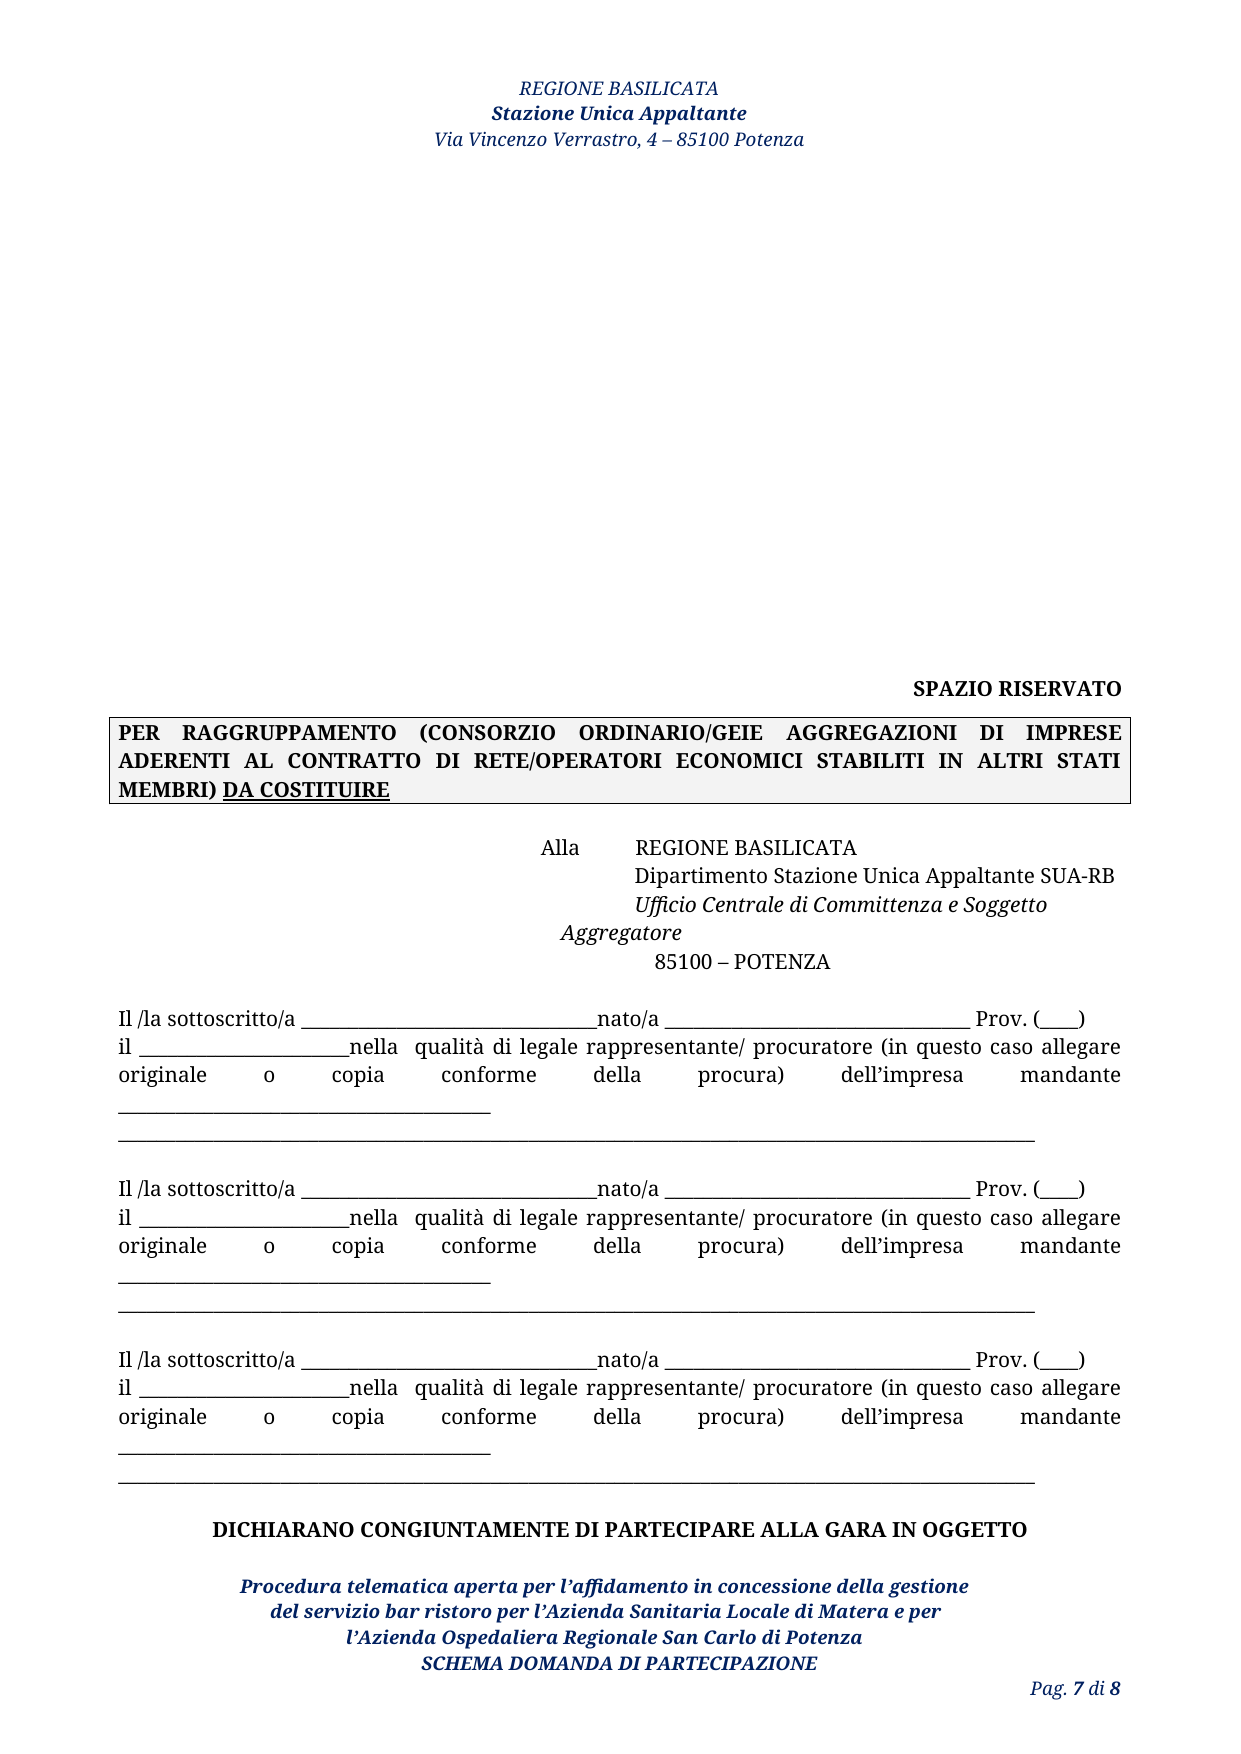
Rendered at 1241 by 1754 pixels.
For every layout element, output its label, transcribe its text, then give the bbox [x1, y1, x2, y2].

text 85100 – POTENZA [118, 947, 1122, 975]
text ________________________________________________________________________________________________ [118, 1117, 1122, 1146]
text Ufficio Centrale di Committenza e Soggetto Aggregatore [561, 890, 1122, 947]
text Alla REGIONE BASILICATA [118, 833, 1122, 861]
text SPAZIO RISERVATO [118, 674, 1122, 703]
text Il /la sottoscritto/a _______________________________nato/a ________________________________ Prov. (____) [118, 1345, 1122, 1373]
text ________________________________________________________________________________________________ [118, 1459, 1122, 1487]
text il ______________________nella qualità di legale rappresentante/ procuratore (in questo caso allegare originale o copia conforme della procura) dell’impresa mandante _______________________________________ [118, 1203, 1122, 1288]
text il ______________________nella qualità di legale rappresentante/ procuratore (in questo caso allegare originale o copia conforme della procura) dell’impresa mandante _______________________________________ [118, 1373, 1122, 1459]
text ________________________________________________________________________________________________ [118, 1288, 1122, 1316]
text Il /la sottoscritto/a _______________________________nato/a ________________________________ Prov. (____) [118, 1174, 1122, 1203]
text PER RAGGRUPPAMENTO (CONSORZIO ORDINARIO/GEIE AGGREGAZIONI DI IMPRESE ADERENTI AL CONTRATTO DI RETE/OPERATORI ECONOMICI STABILITI IN ALTRI STATI MEMBRI) DA COSTITUIRE [110, 718, 1130, 803]
text DICHIARANO CONGIUNTAMENTE DI PARTECIPARE ALLA GARA IN OGGETTO [118, 1516, 1122, 1544]
text il ______________________nella qualità di legale rappresentante/ procuratore (in questo caso allegare originale o copia conforme della procura) dell’impresa mandante _______________________________________ [118, 1032, 1122, 1117]
text Il /la sottoscritto/a _______________________________nato/a ________________________________ Prov. (____) [118, 1004, 1122, 1032]
text Dipartimento Stazione Unica Appaltante SUA-RB [561, 861, 1122, 890]
